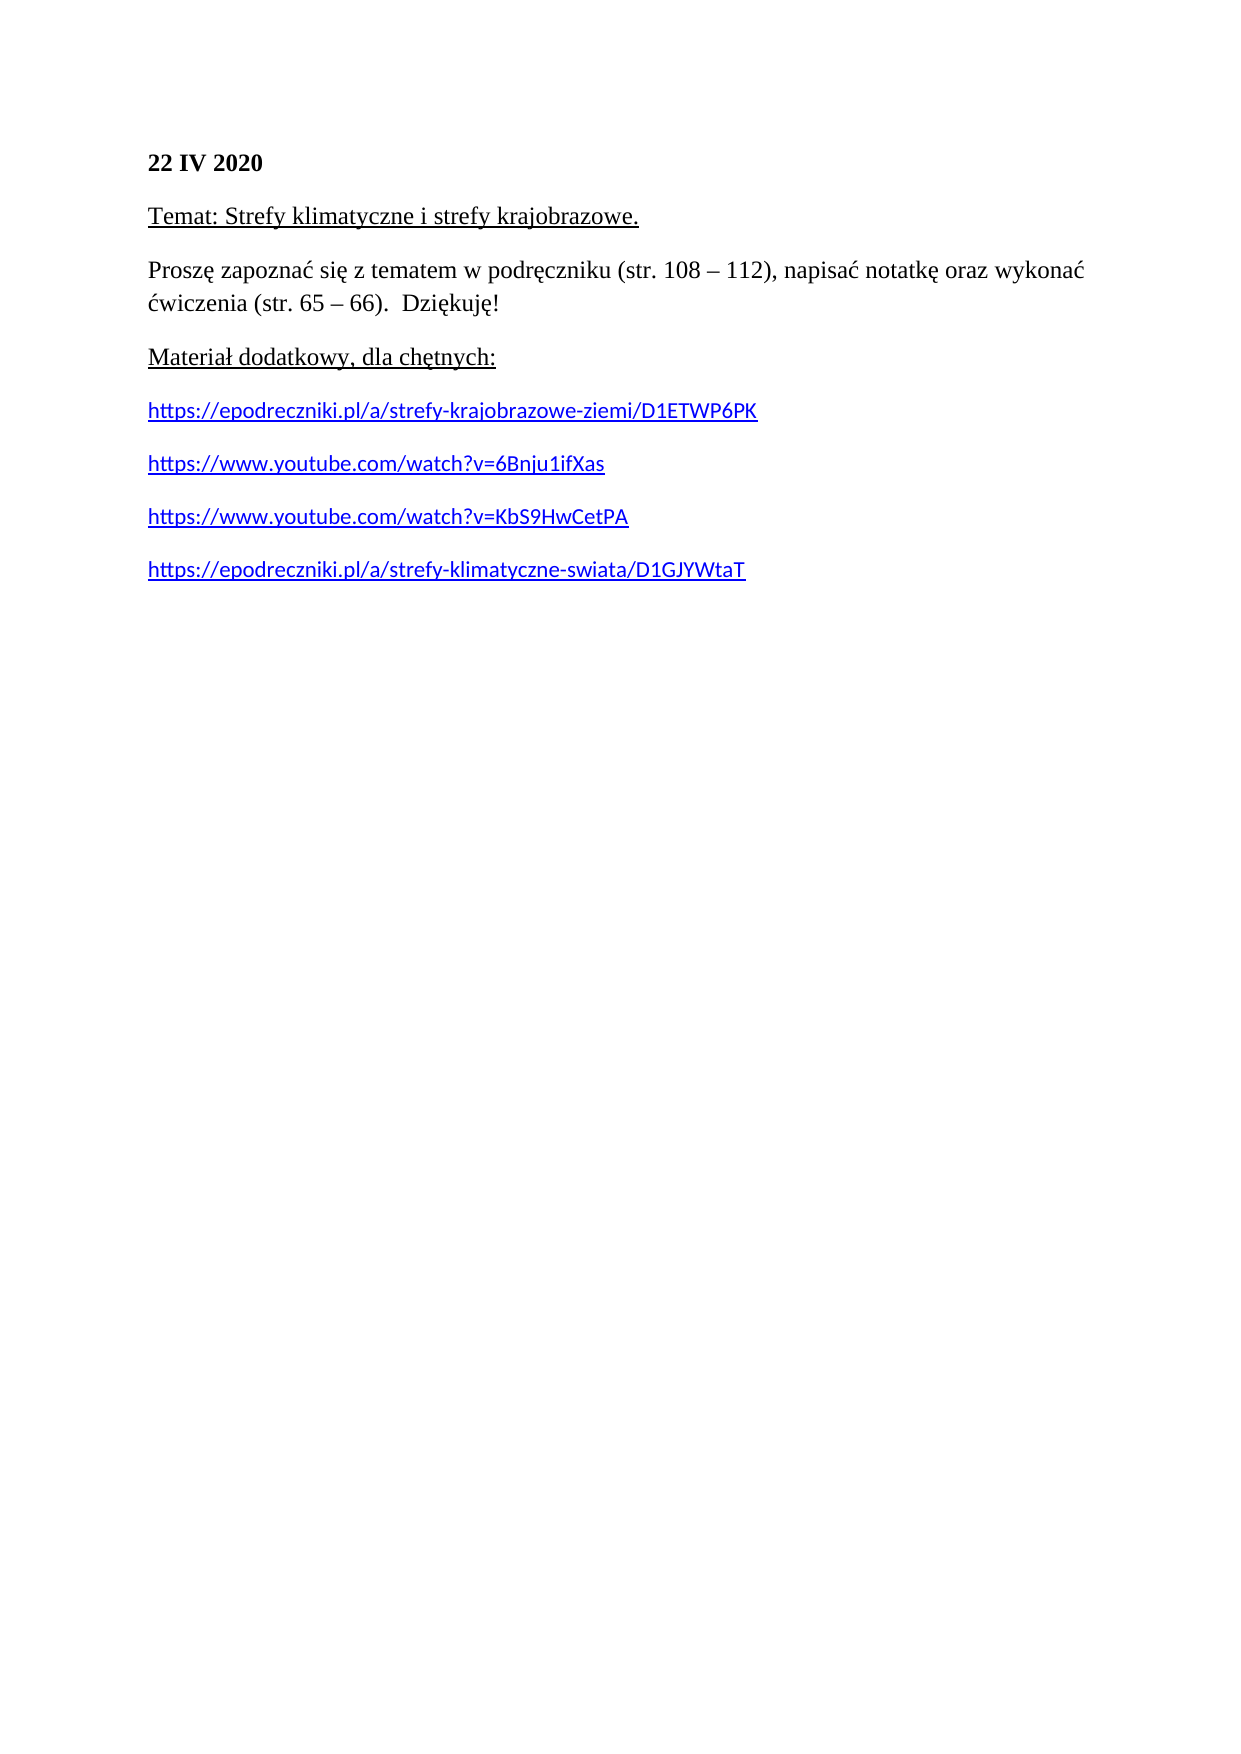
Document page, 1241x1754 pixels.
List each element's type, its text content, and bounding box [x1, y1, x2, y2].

text 22 IV 2020 [148, 148, 1093, 176]
text Temat: Strefy klimatyczne i strefy krajobrazowe. [148, 201, 1093, 230]
text https://epodreczniki.pl/a/strefy-krajobrazowe-ziemi/D1ETWP6PK [148, 396, 1093, 424]
text Materiał dodatkowy, dla chętnych: [148, 342, 1093, 371]
text https://www.youtube.com/watch?v=KbS9HwCetPA [148, 502, 1093, 530]
text https://epodreczniki.pl/a/strefy-klimatyczne-swiata/D1GJYWtaT [148, 555, 1093, 583]
text https://www.youtube.com/watch?v=6Bnju1ifXas [148, 449, 1093, 477]
text Proszę zapoznać się z tematem w podręczniku (str. 108 – 112), napisać notatkę oraz wykonać ćwiczenia (str. 65 – 66). Dziękuję! [148, 255, 1093, 317]
